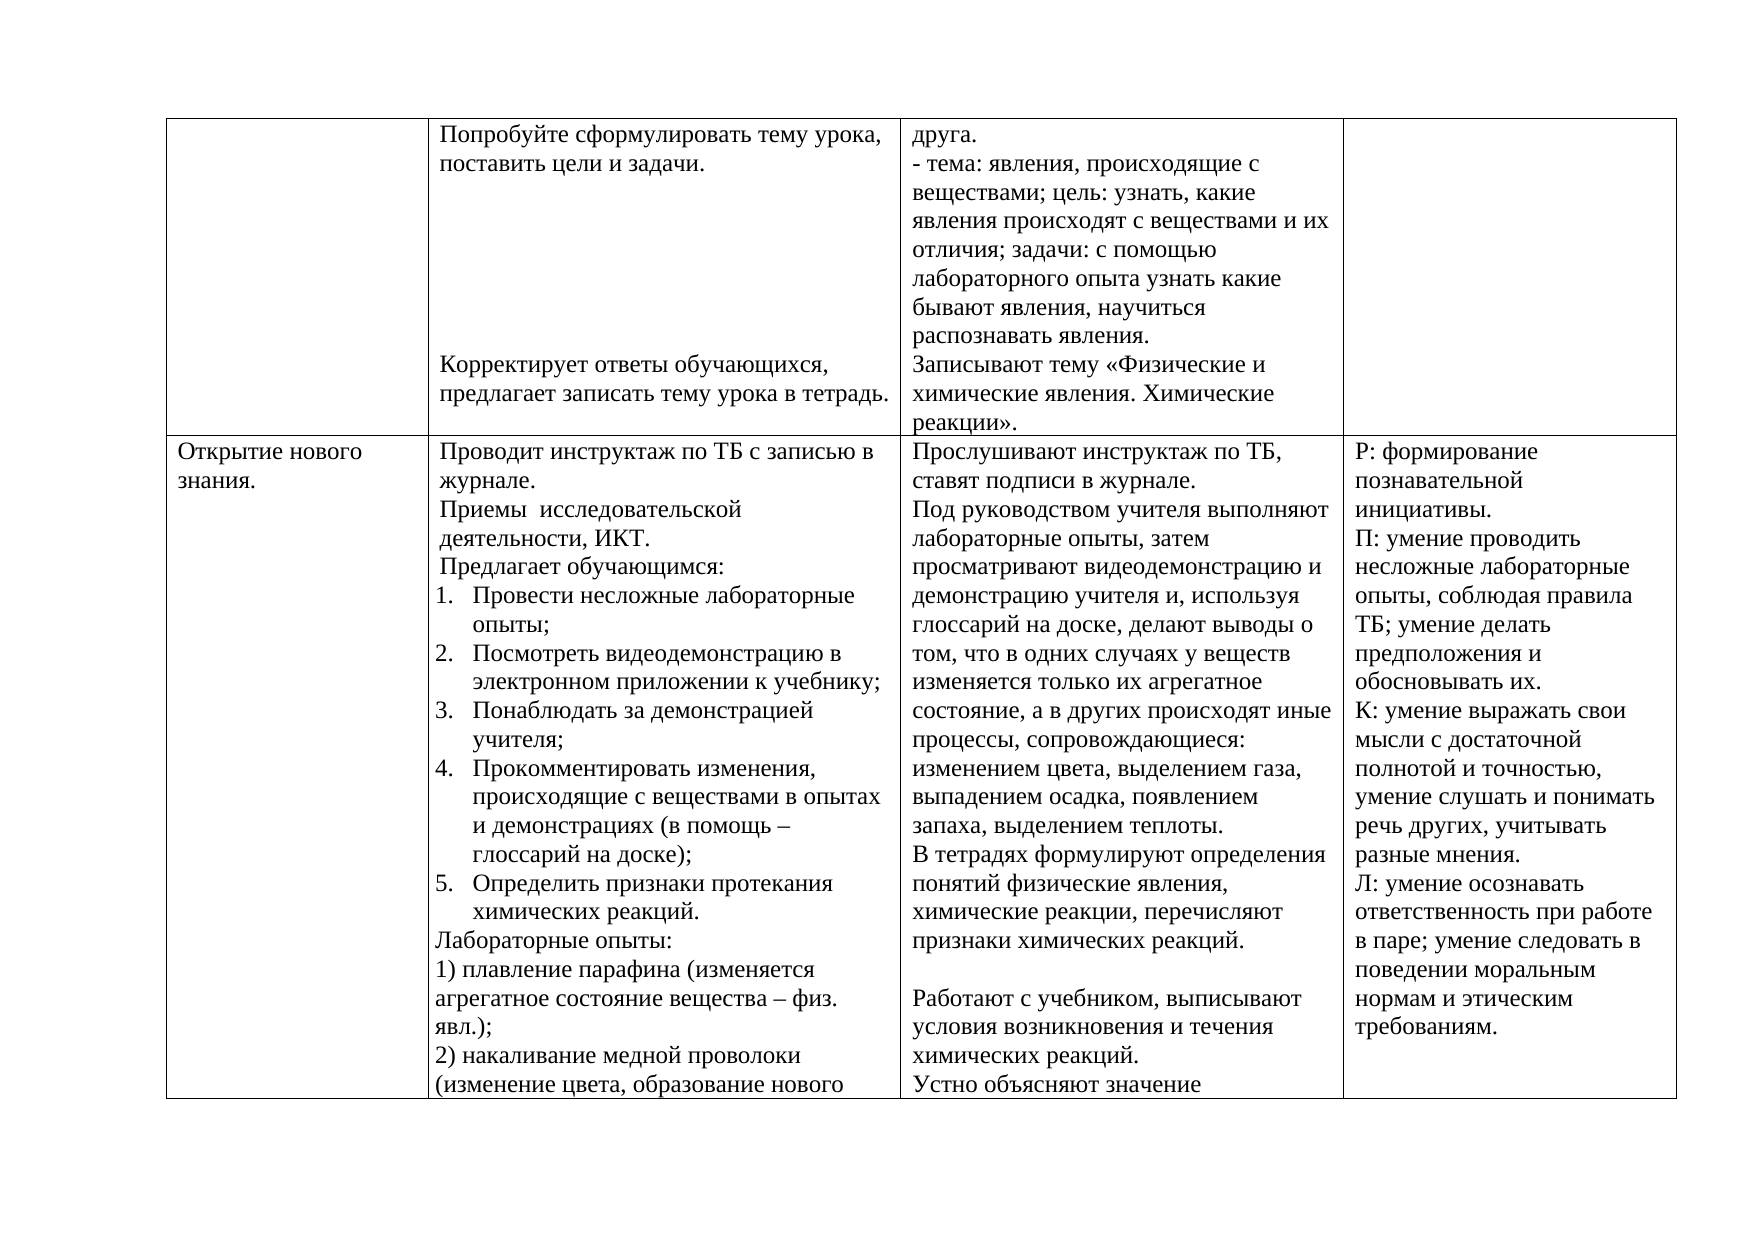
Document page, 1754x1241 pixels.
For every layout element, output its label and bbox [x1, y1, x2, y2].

table_cell [167, 436, 428, 1098]
table_cell [1344, 119, 1676, 435]
table_cell [167, 119, 428, 435]
table_cell [429, 436, 900, 1098]
table_cell [901, 436, 1343, 1098]
table_cell [901, 119, 1343, 435]
table_cell [429, 119, 900, 435]
table_cell [1344, 436, 1676, 1098]
